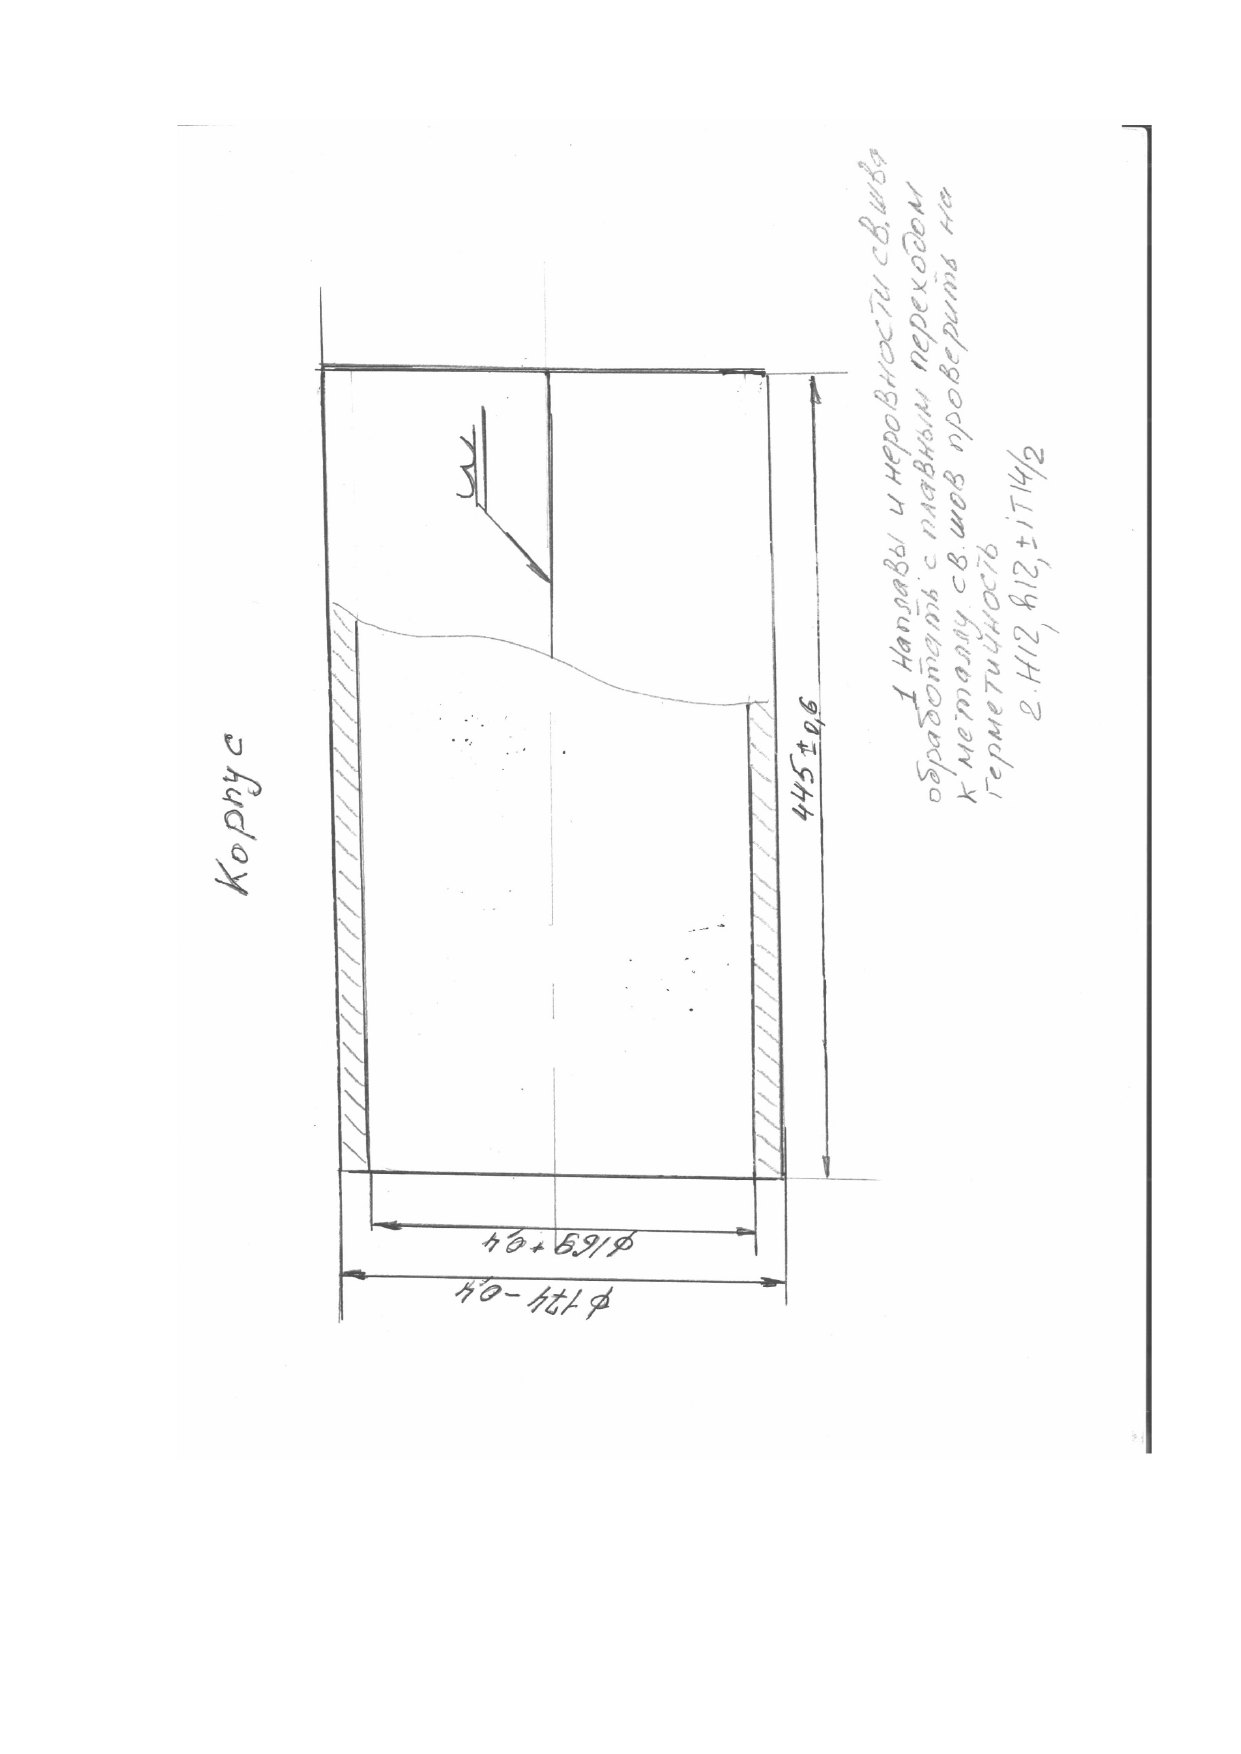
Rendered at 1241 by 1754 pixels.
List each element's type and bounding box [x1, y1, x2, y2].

picture [177, 118, 1152, 1460]
